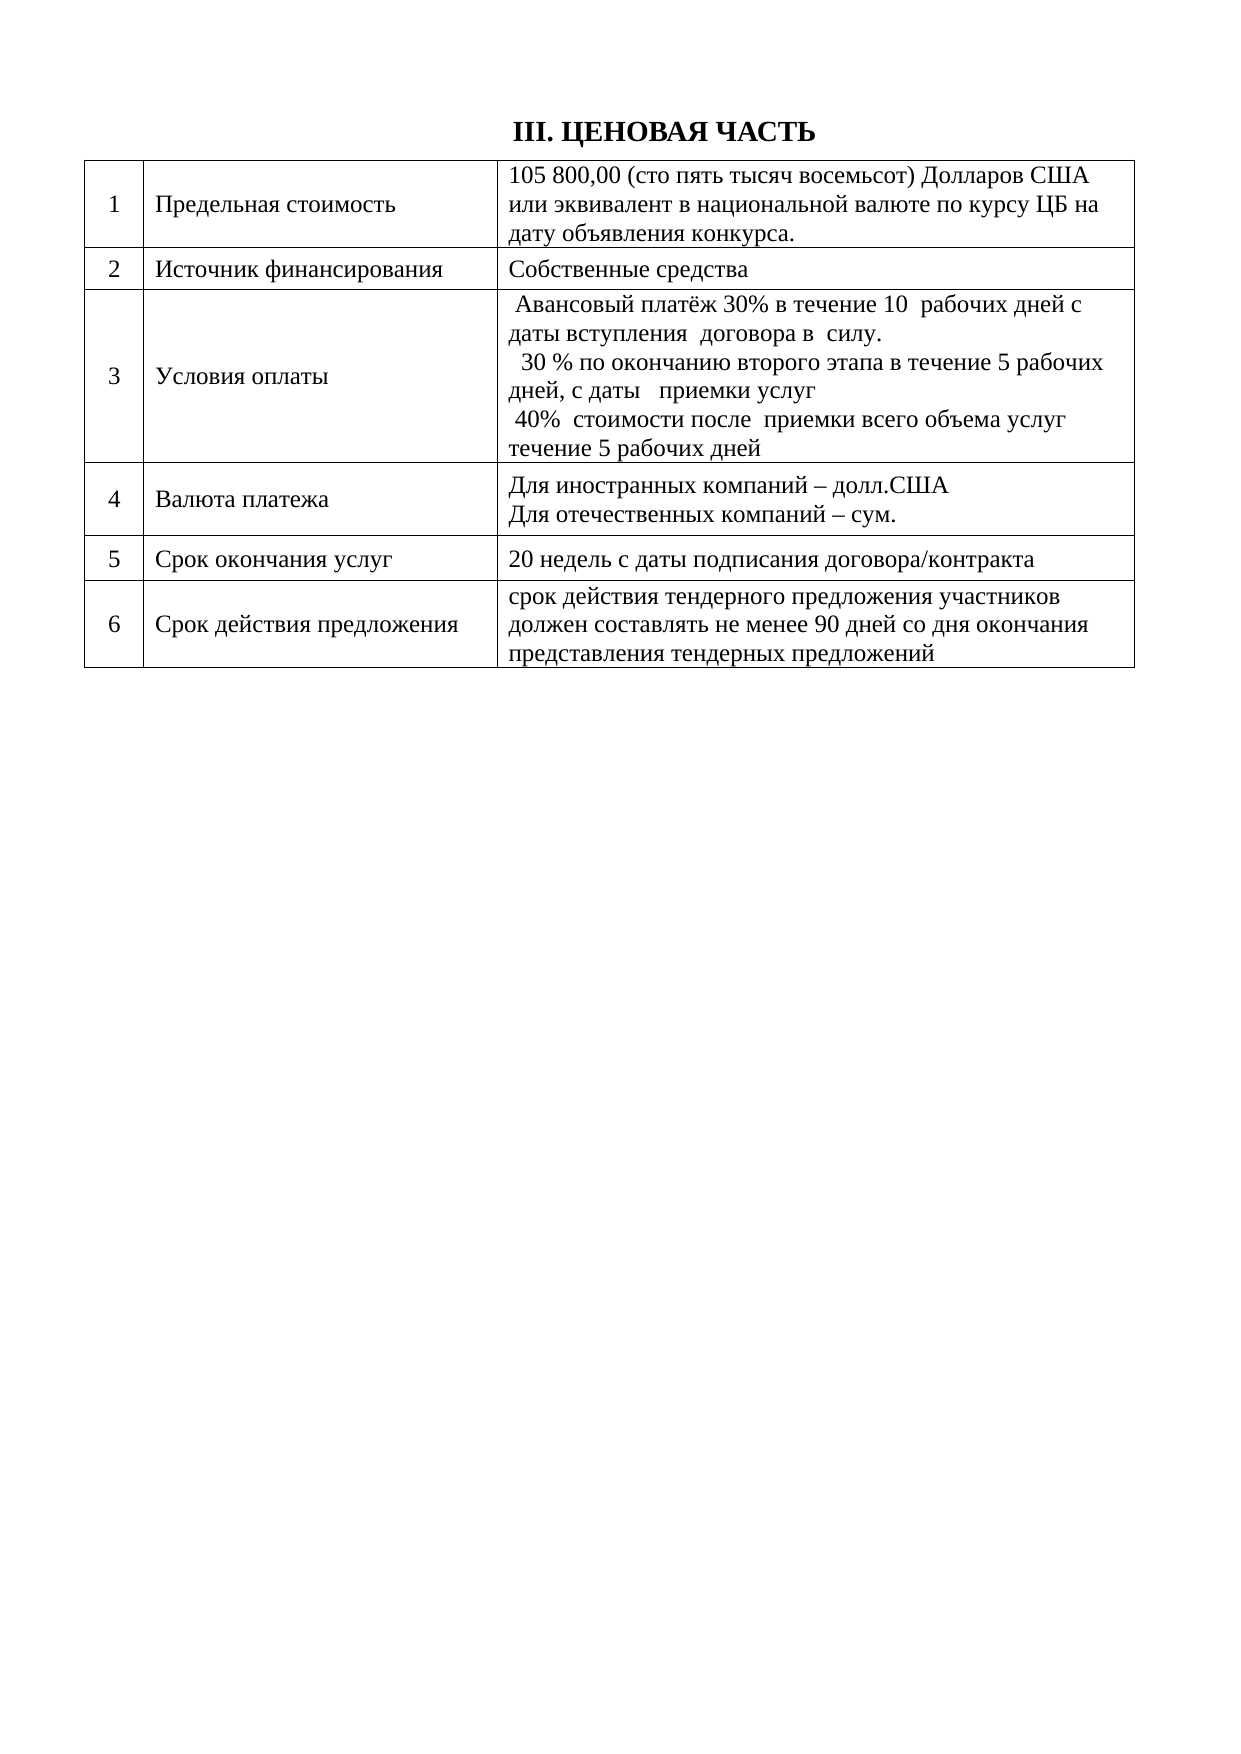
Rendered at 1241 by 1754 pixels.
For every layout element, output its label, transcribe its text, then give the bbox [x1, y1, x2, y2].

table_cell 3 [85, 290, 143, 462]
table_cell 2 [85, 248, 143, 289]
table_cell 4 [85, 463, 143, 535]
table_header 105 800,00 (сто пять тысяч восемьсот) Долларов США или эквивалент в национальной валюте по курсу ЦБ на дату объявления конкурса. [498, 161, 1134, 247]
table_cell Для иностранных компаний – долл.США Для отечественных компаний – сум. [498, 463, 1134, 535]
table_cell Авансовый платёж 30% в течение 10 рабочих дней с даты вступления договора в силу. 30 % по окончанию второго этапа в течение 5 рабочих дней, с даты приемки услуг 40% стоимости после приемки всего объема услуг течение 5 рабочих дней [498, 290, 1134, 462]
table_header Предельная стоимость [144, 161, 497, 247]
table_cell Собственные средства [498, 248, 1134, 289]
table_cell Условия оплаты [144, 290, 497, 462]
table_cell срок действия тендерного предложения участников должен составлять не менее 90 дней со дня окончания представления тендерных предложений [498, 581, 1134, 667]
table_cell 6 [85, 581, 143, 667]
table_cell Источник финансирования [144, 248, 497, 289]
table_header 1 [85, 161, 143, 247]
table_cell Валюта платежа [144, 463, 497, 535]
table_cell Срок окончания услуг [144, 536, 497, 580]
table_cell 5 [85, 536, 143, 580]
table_cell Срок действия предложения [144, 581, 497, 667]
table_cell 20 недель с даты подписания договора/контракта [498, 536, 1134, 580]
text III. ЦЕНОВАЯ ЧАСТЬ [177, 114, 1152, 147]
